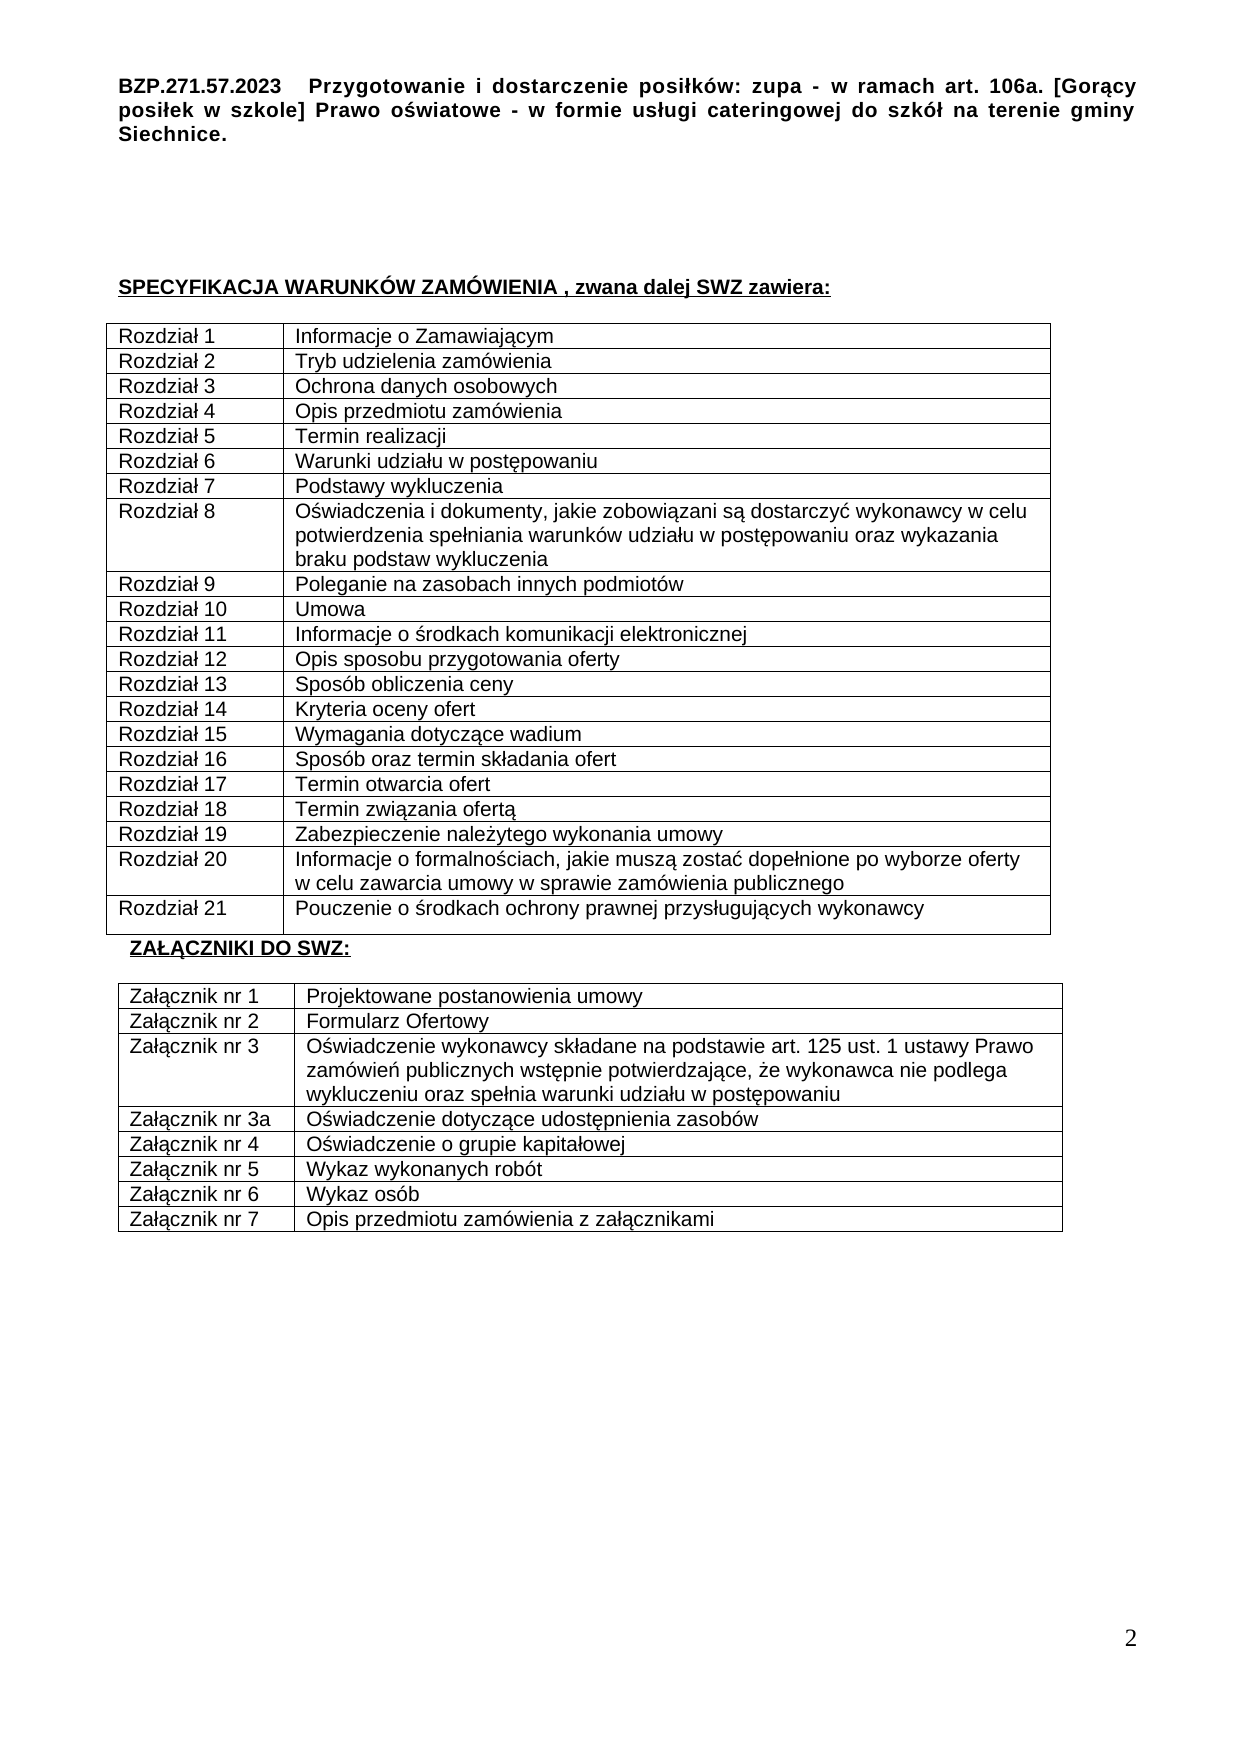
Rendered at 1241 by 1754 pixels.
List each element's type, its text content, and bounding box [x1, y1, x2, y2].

table_cell Załącznik nr 3 [119, 1034, 294, 1106]
table_cell Formularz Ofertowy [295, 1009, 1062, 1033]
table_cell Oświadczenie o grupie kapitałowej [295, 1132, 1062, 1156]
table_cell Sposób obliczenia ceny [284, 672, 1050, 696]
table_cell Załącznik nr 5 [119, 1157, 294, 1181]
table_cell Rozdział 10 [107, 597, 283, 621]
table_cell Podstawy wykluczenia [284, 474, 1050, 498]
table_cell Opis przedmiotu zamówienia [284, 399, 1050, 423]
table_cell Rozdział 9 [107, 572, 283, 596]
table_cell Rozdział 16 [107, 747, 283, 771]
table_cell Rozdział 15 [107, 722, 283, 746]
table_cell Rozdział 13 [107, 672, 283, 696]
table_cell Pouczenie o środkach ochrony prawnej przysługujących wykonawcy [284, 896, 1050, 934]
table_cell Rozdział 8 [107, 499, 283, 571]
table_cell Informacje o środkach komunikacji elektronicznej [284, 622, 1050, 646]
table_cell Rozdział 20 [107, 847, 283, 895]
table_cell Załącznik nr 6 [119, 1182, 294, 1206]
table_cell Rozdział 2 [107, 349, 283, 373]
table_cell Informacje o formalnościach, jakie muszą zostać dopełnione po wyborze oferty w celu zawarcia umowy w sprawie zamówienia publicznego [284, 847, 1050, 895]
table_cell Wykaz wykonanych robót [295, 1157, 1062, 1181]
table_cell Oświadczenia i dokumenty, jakie zobowiązani są dostarczyć wykonawcy w celu potwierdzenia spełniania warunków udziału w postępowaniu oraz wykazania braku podstaw wykluczenia [284, 499, 1050, 571]
table_header ZAŁĄCZNIKI DO SWZ: [118, 935, 1062, 983]
table_cell Projektowane postanowienia umowy [295, 984, 1062, 1008]
table_cell Rozdział 21 [107, 896, 283, 934]
table_cell Opis sposobu przygotowania oferty [284, 647, 1050, 671]
table_cell Załącznik nr 7 [119, 1207, 294, 1231]
table_cell Rozdział 17 [107, 772, 283, 796]
table_cell Oświadczenie dotyczące udostępnienia zasobów [295, 1107, 1062, 1131]
table_cell Wykaz osób [295, 1182, 1062, 1206]
table_cell Rozdział 3 [107, 374, 283, 398]
table_cell Rozdział 1 [107, 324, 283, 348]
table_cell Zabezpieczenie należytego wykonania umowy [284, 822, 1050, 846]
table_header SPECYFIKACJA WARUNKÓW ZAMÓWIENIA , zwana dalej SWZ zawiera: [107, 275, 1051, 323]
table_cell Oświadczenie wykonawcy składane na podstawie art. 125 ust. 1 ustawy Prawo zamówień publicznych wstępnie potwierdzające, że wykonawca nie podlega wykluczeniu oraz spełnia warunki udziału w postępowaniu [295, 1034, 1062, 1106]
table_cell Poleganie na zasobach innych podmiotów [284, 572, 1050, 596]
table_cell Termin otwarcia ofert [284, 772, 1050, 796]
table_cell Wymagania dotyczące wadium [284, 722, 1050, 746]
table_cell Rozdział 18 [107, 797, 283, 821]
table_cell Warunki udziału w postępowaniu [284, 449, 1050, 473]
table_cell Załącznik nr 1 [119, 984, 294, 1008]
table_cell Rozdział 11 [107, 622, 283, 646]
table_cell Termin związania ofertą [284, 797, 1050, 821]
table_cell Umowa [284, 597, 1050, 621]
table_cell Załącznik nr 3a [119, 1107, 294, 1131]
table_cell Rozdział 5 [107, 424, 283, 448]
table_cell Rozdział 7 [107, 474, 283, 498]
table_cell Sposób oraz termin składania ofert [284, 747, 1050, 771]
table_cell Rozdział 12 [107, 647, 283, 671]
table_cell Rozdział 6 [107, 449, 283, 473]
table_cell Załącznik nr 4 [119, 1132, 294, 1156]
table_cell Rozdział 14 [107, 697, 283, 721]
table_cell Kryteria oceny ofert [284, 697, 1050, 721]
table_cell Rozdział 4 [107, 399, 283, 423]
table_cell Termin realizacji [284, 424, 1050, 448]
table_cell Ochrona danych osobowych [284, 374, 1050, 398]
table_cell Opis przedmiotu zamówienia z załącznikami [295, 1207, 1062, 1231]
table_cell Rozdział 19 [107, 822, 283, 846]
table_cell Informacje o Zamawiającym [284, 324, 1050, 348]
table_cell Tryb udzielenia zamówienia [284, 349, 1050, 373]
table_cell Załącznik nr 2 [119, 1009, 294, 1033]
